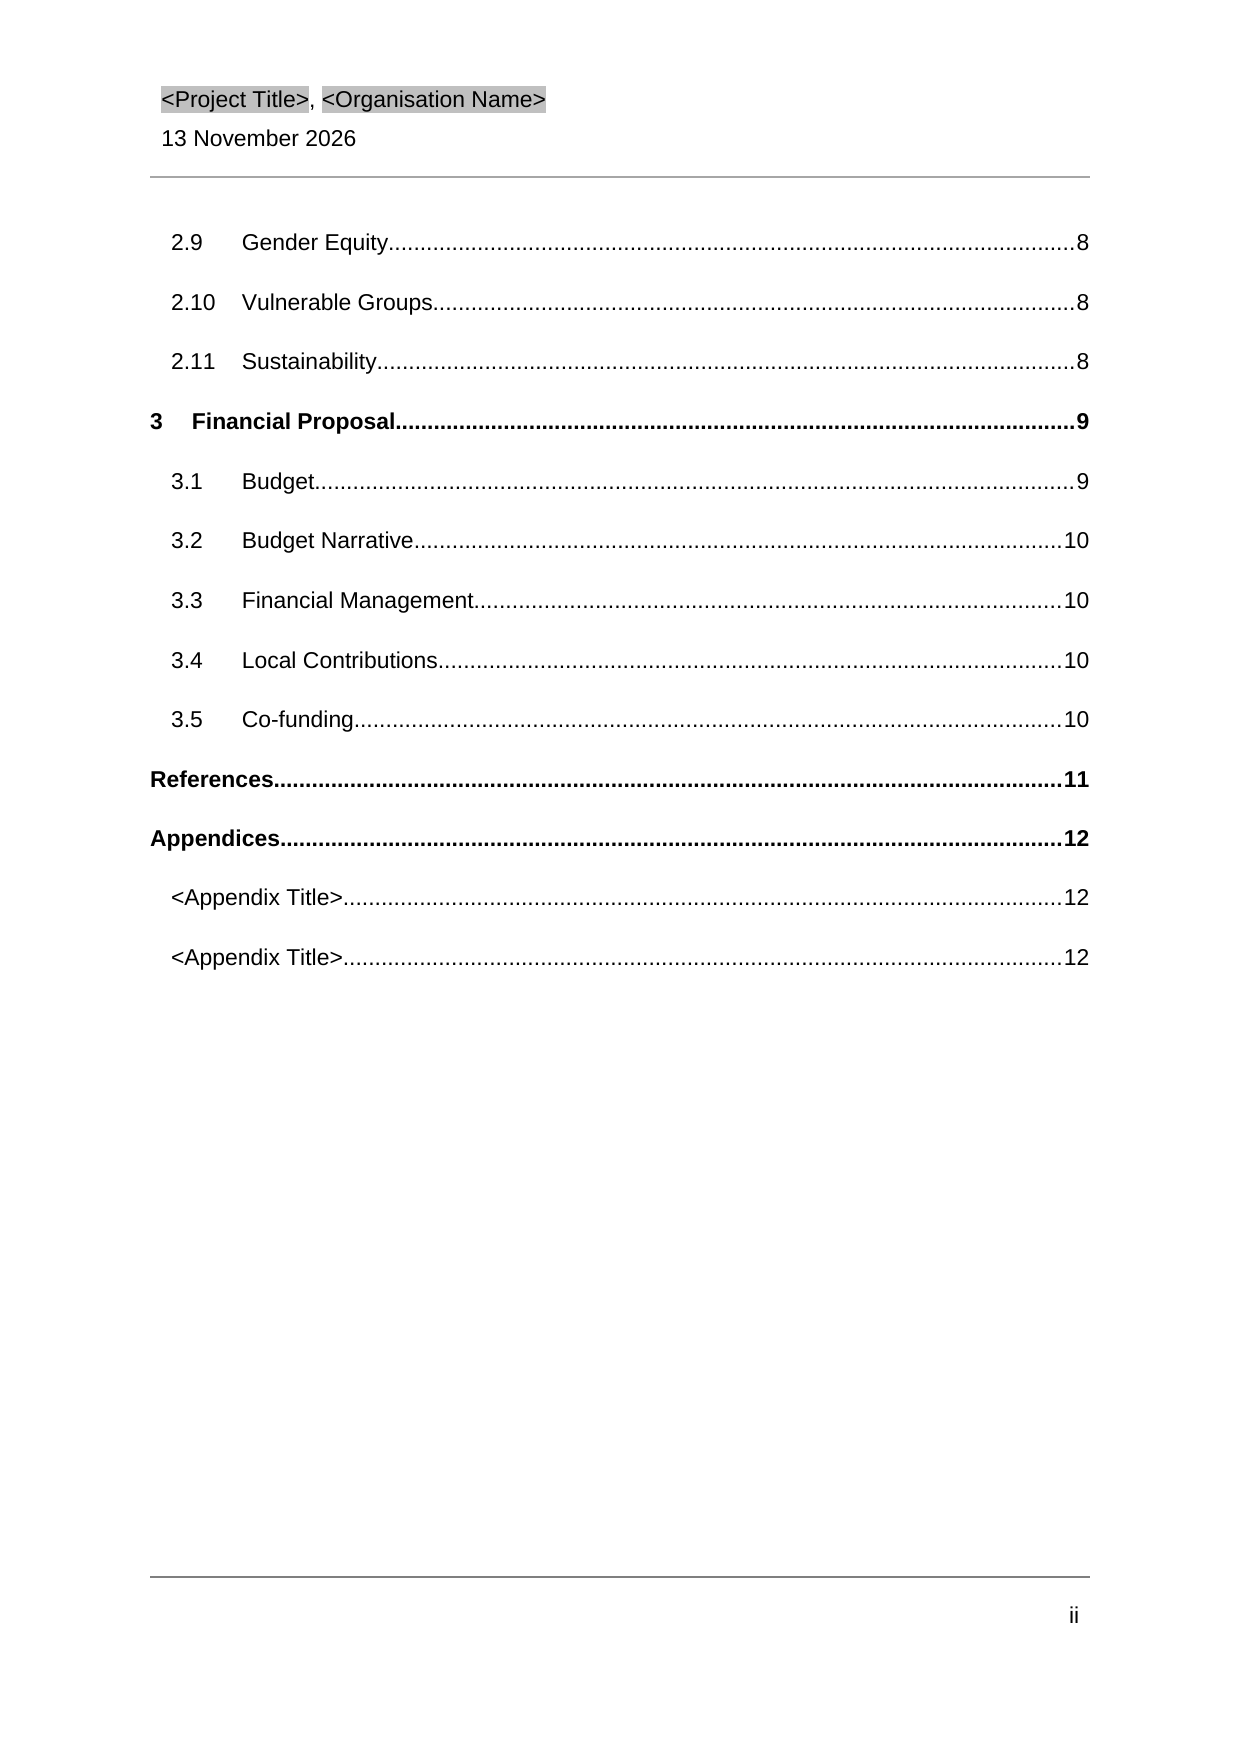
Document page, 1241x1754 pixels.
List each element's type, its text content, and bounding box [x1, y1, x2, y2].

text 3.2 Budget Narrative 10 [171, 527, 1090, 554]
text 3 Financial Proposal 9 [150, 408, 1090, 434]
text References 11 [150, 766, 1090, 792]
text Appendices 12 [150, 825, 1090, 852]
text 3.1 Budget 9 [171, 468, 1090, 494]
text 2.9 Gender Equity 8 [171, 229, 1090, 255]
text 3.3 Financial Management 10 [171, 587, 1090, 613]
text 2.10 Vulnerable Groups 8 [171, 288, 1090, 315]
text 3.4 Local Contributions 10 [171, 647, 1090, 673]
text <Appendix Title> 12 [171, 943, 1090, 970]
text 2.11 Sustainability 8 [171, 348, 1090, 374]
text 3.5 Co-funding 10 [171, 706, 1090, 733]
text <Appendix Title> 12 [171, 884, 1090, 911]
